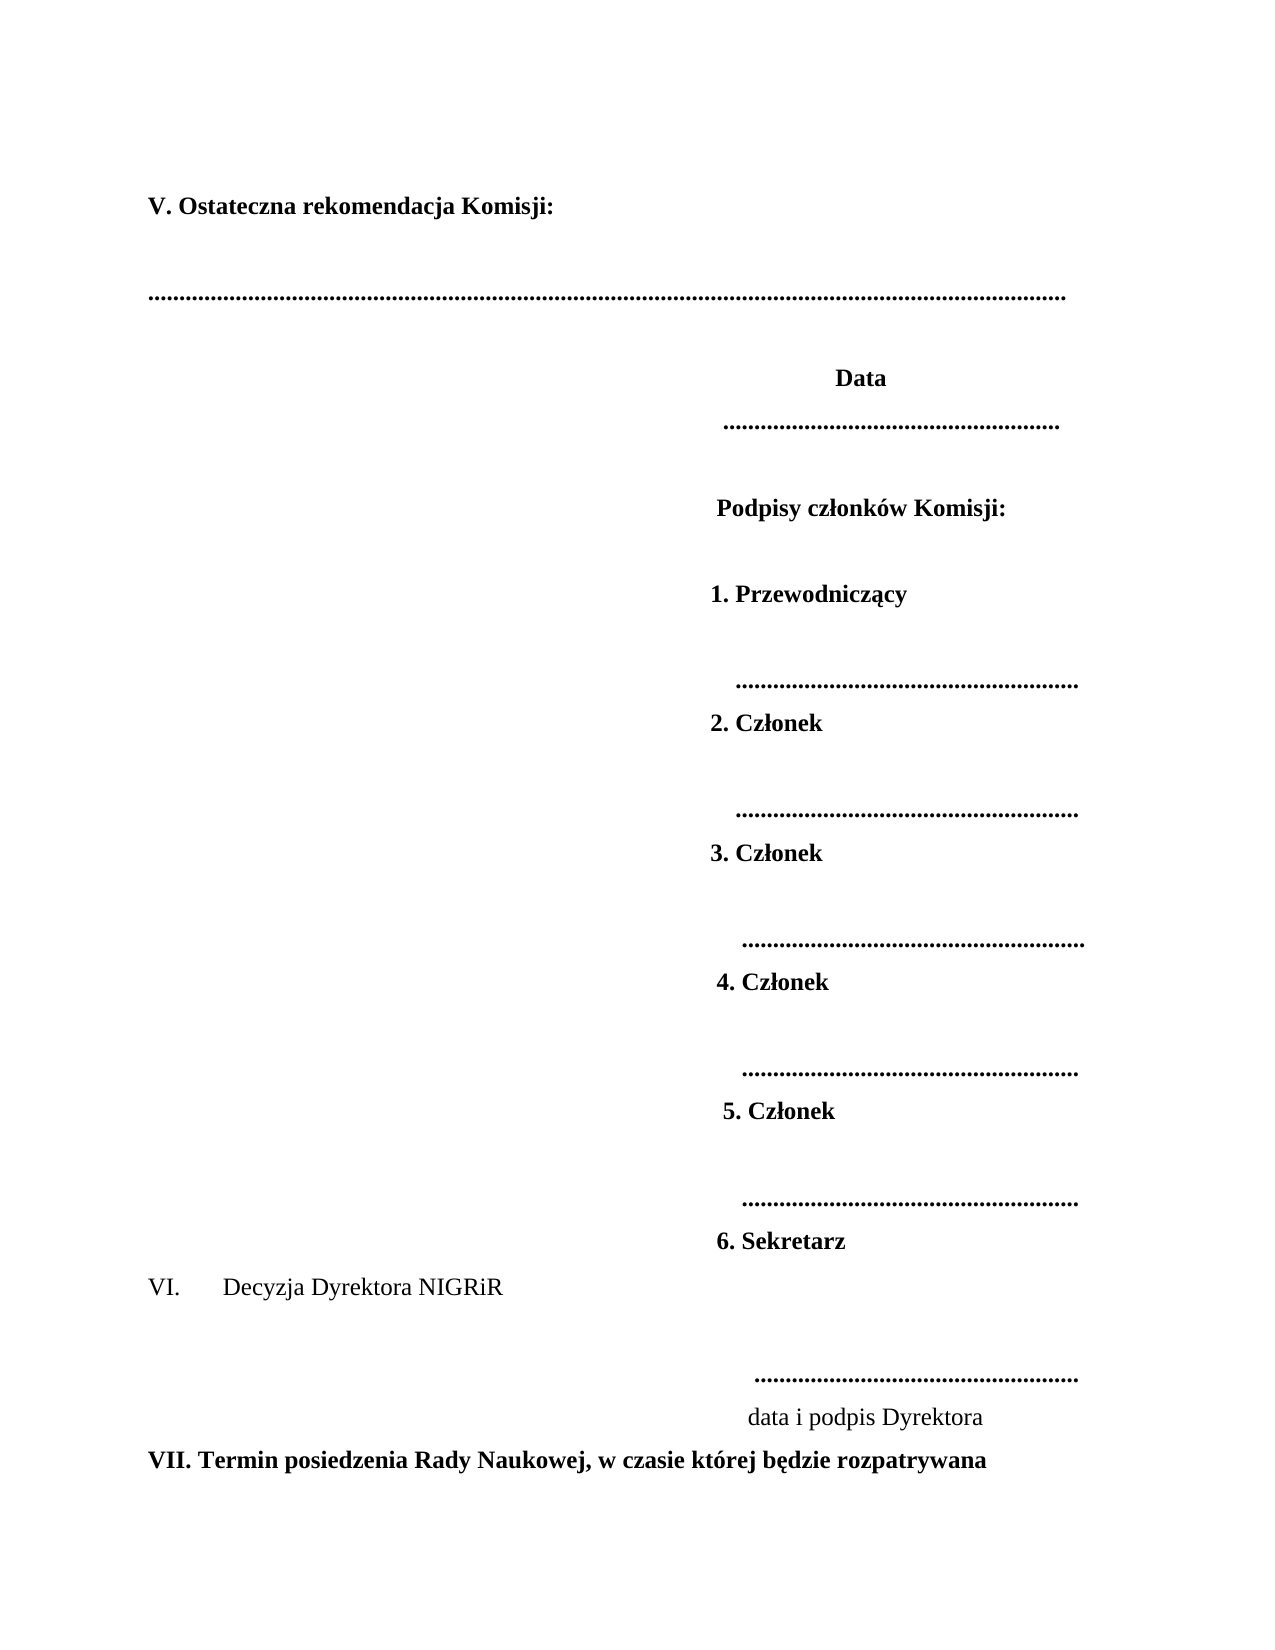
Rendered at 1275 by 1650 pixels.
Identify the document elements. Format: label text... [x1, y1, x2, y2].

text .................................................... [148, 1359, 1127, 1387]
text VI. Decyzja Dyrektora NIGRiR [148, 1272, 1127, 1301]
text ...................................................... [148, 1183, 1127, 1211]
text Data [148, 363, 1127, 392]
text Podpisy członków Komisji: [148, 493, 1127, 521]
text ....................................................... [148, 794, 1127, 823]
text V. Ostateczna rekomendacja Komisji: [148, 191, 1127, 219]
text 3. Członek [148, 838, 1127, 866]
text ....................................................... [148, 924, 1127, 953]
text VII. Termin posiedzenia Rady Naukowej, w czasie której będzie rozpatrywana [148, 1445, 1127, 1474]
text 5. Członek [148, 1096, 1127, 1125]
text ................................................................................................................................................... [148, 277, 1127, 306]
text data i podpis Dyrektora [148, 1402, 1127, 1431]
text ...................................................... [148, 406, 1127, 435]
text ....................................................... [148, 665, 1127, 694]
text ...................................................... [148, 1053, 1127, 1082]
text 4. Członek [148, 967, 1127, 996]
text 6. Sekretarz [148, 1226, 1127, 1254]
text 2. Członek [148, 708, 1127, 737]
text 1. Przewodniczący [148, 579, 1127, 608]
